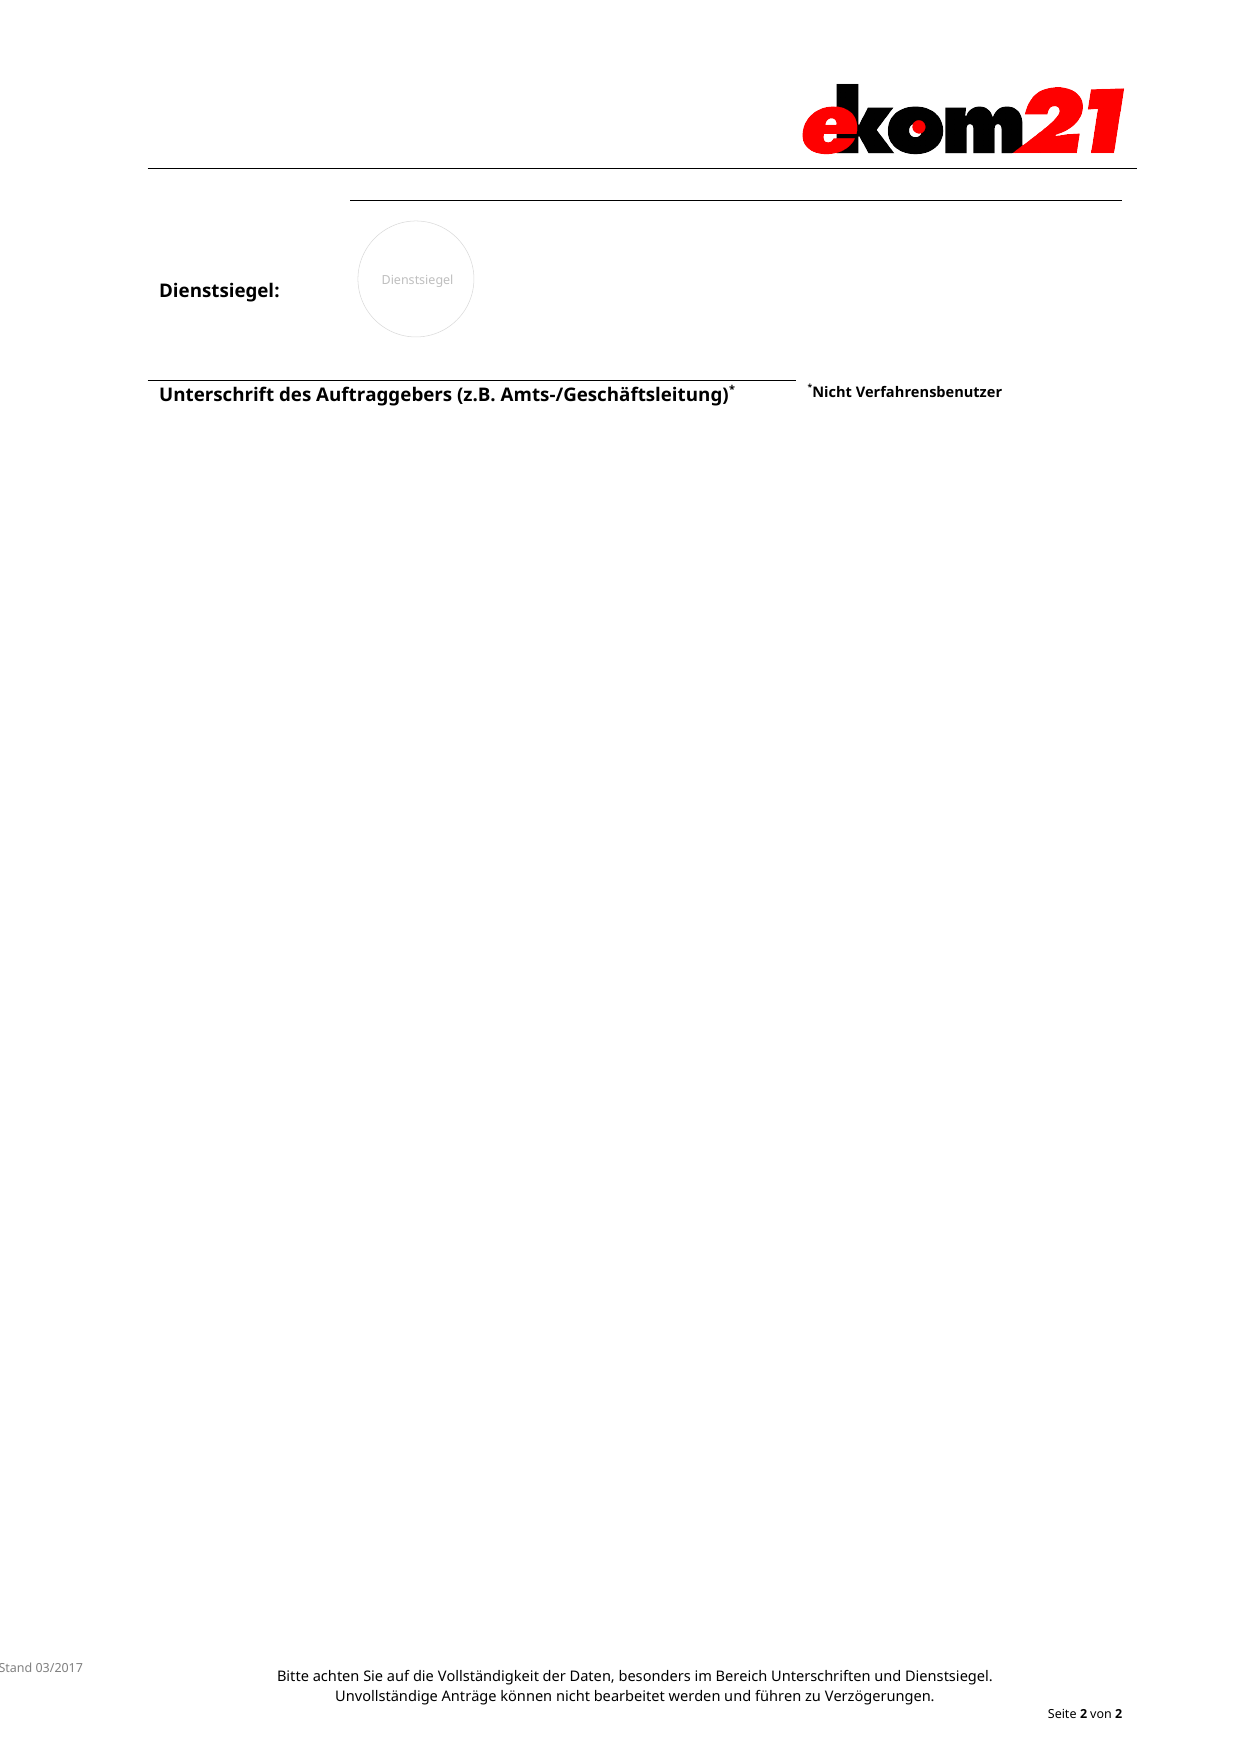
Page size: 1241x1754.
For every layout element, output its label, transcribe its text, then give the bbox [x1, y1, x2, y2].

picture [800, 82, 1126, 156]
table_cell Unterschrift des Auftraggebers (z.B. Amts-/Geschäftsleitung)* [148, 381, 796, 407]
table_cell *Nicht Verfahrensbenutzer [796, 380, 1122, 407]
table_cell [350, 201, 1122, 380]
table_cell Dienstsiegel: [148, 200, 350, 380]
